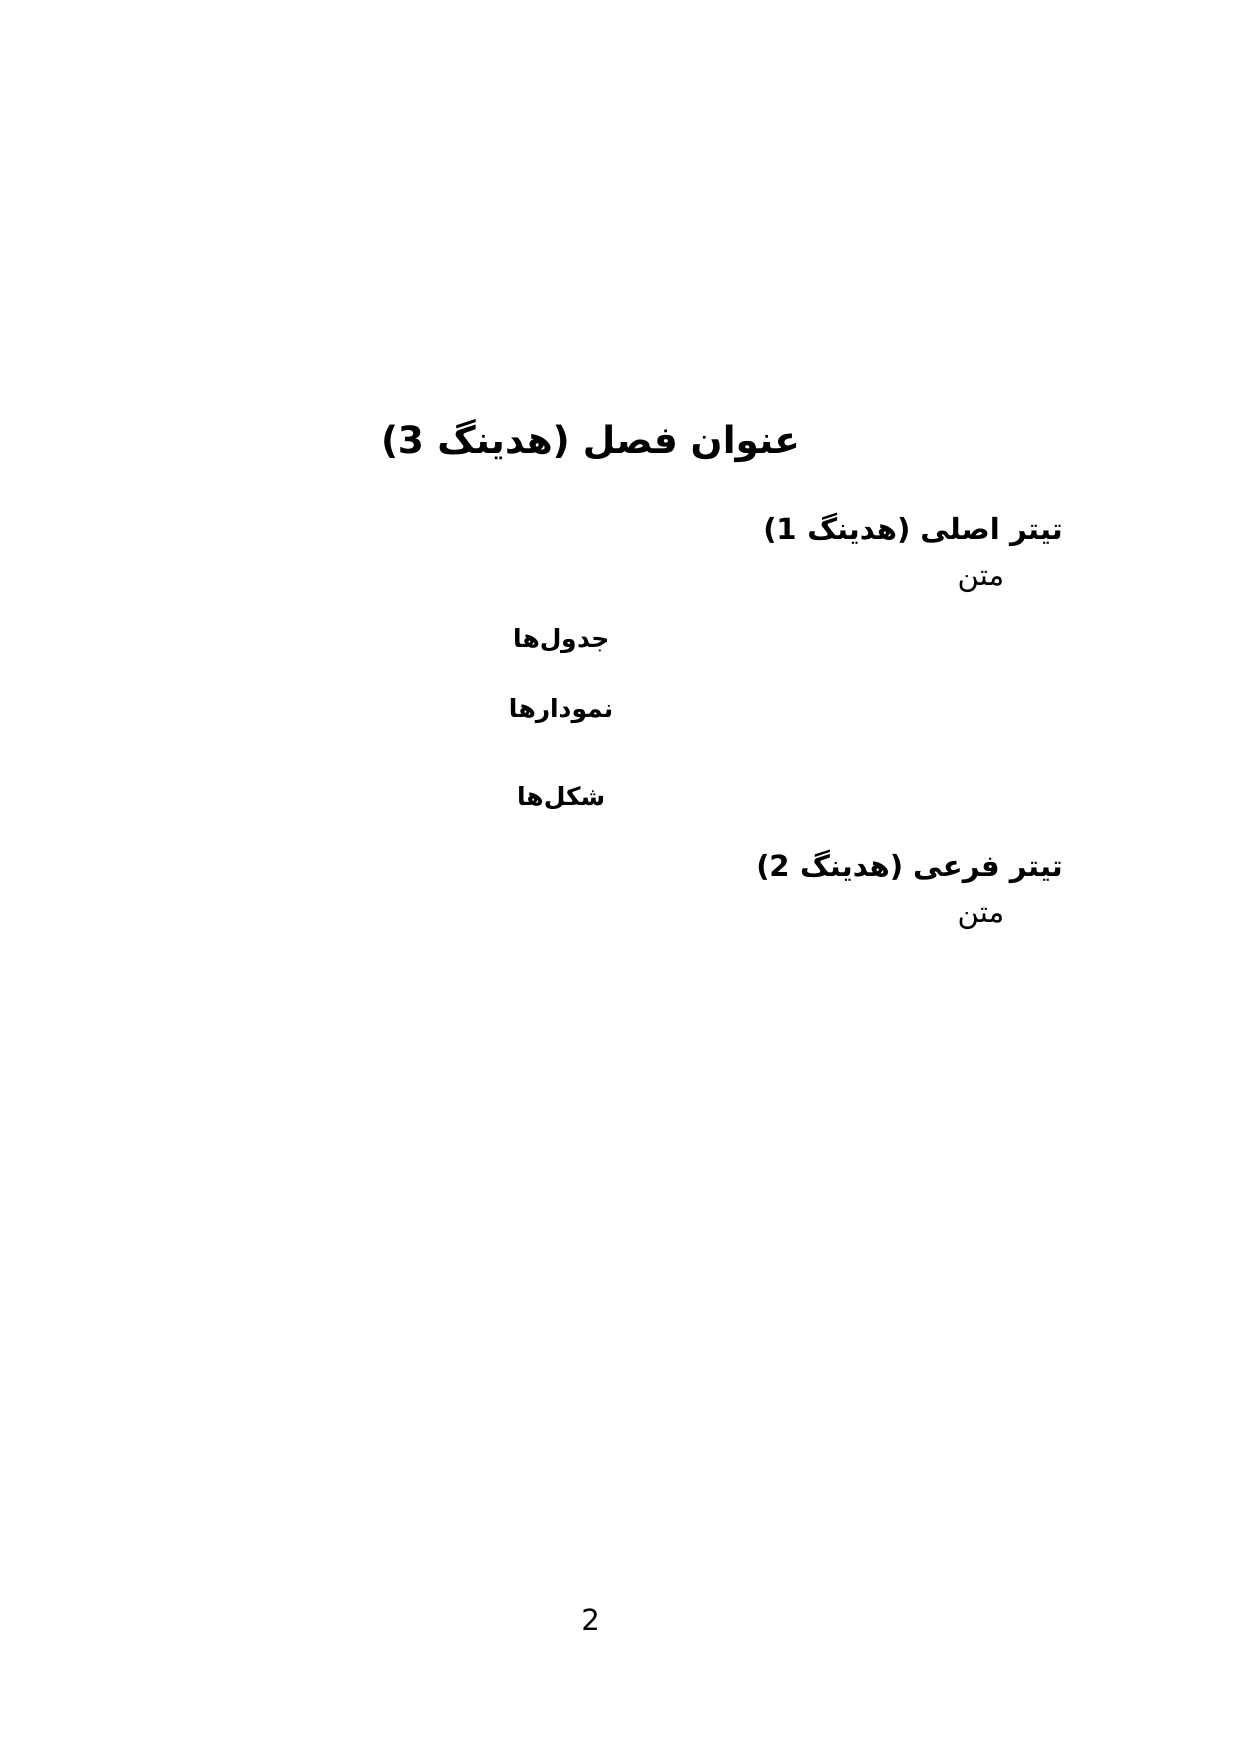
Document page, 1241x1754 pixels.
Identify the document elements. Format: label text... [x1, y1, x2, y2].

text متن [118, 559, 1063, 593]
text نمودارها [118, 694, 1063, 723]
text شکل‌ها [118, 782, 1063, 812]
subtitle عنوان فصل (هدینگ 3) [118, 418, 1063, 462]
subtitle تیتر فرعی (هدینگ 2) [118, 849, 1063, 883]
text جدول‌ها [118, 624, 1063, 653]
subtitle تیتر اصلی (هدینگ 1) [118, 512, 1063, 546]
text متن [118, 896, 1063, 929]
